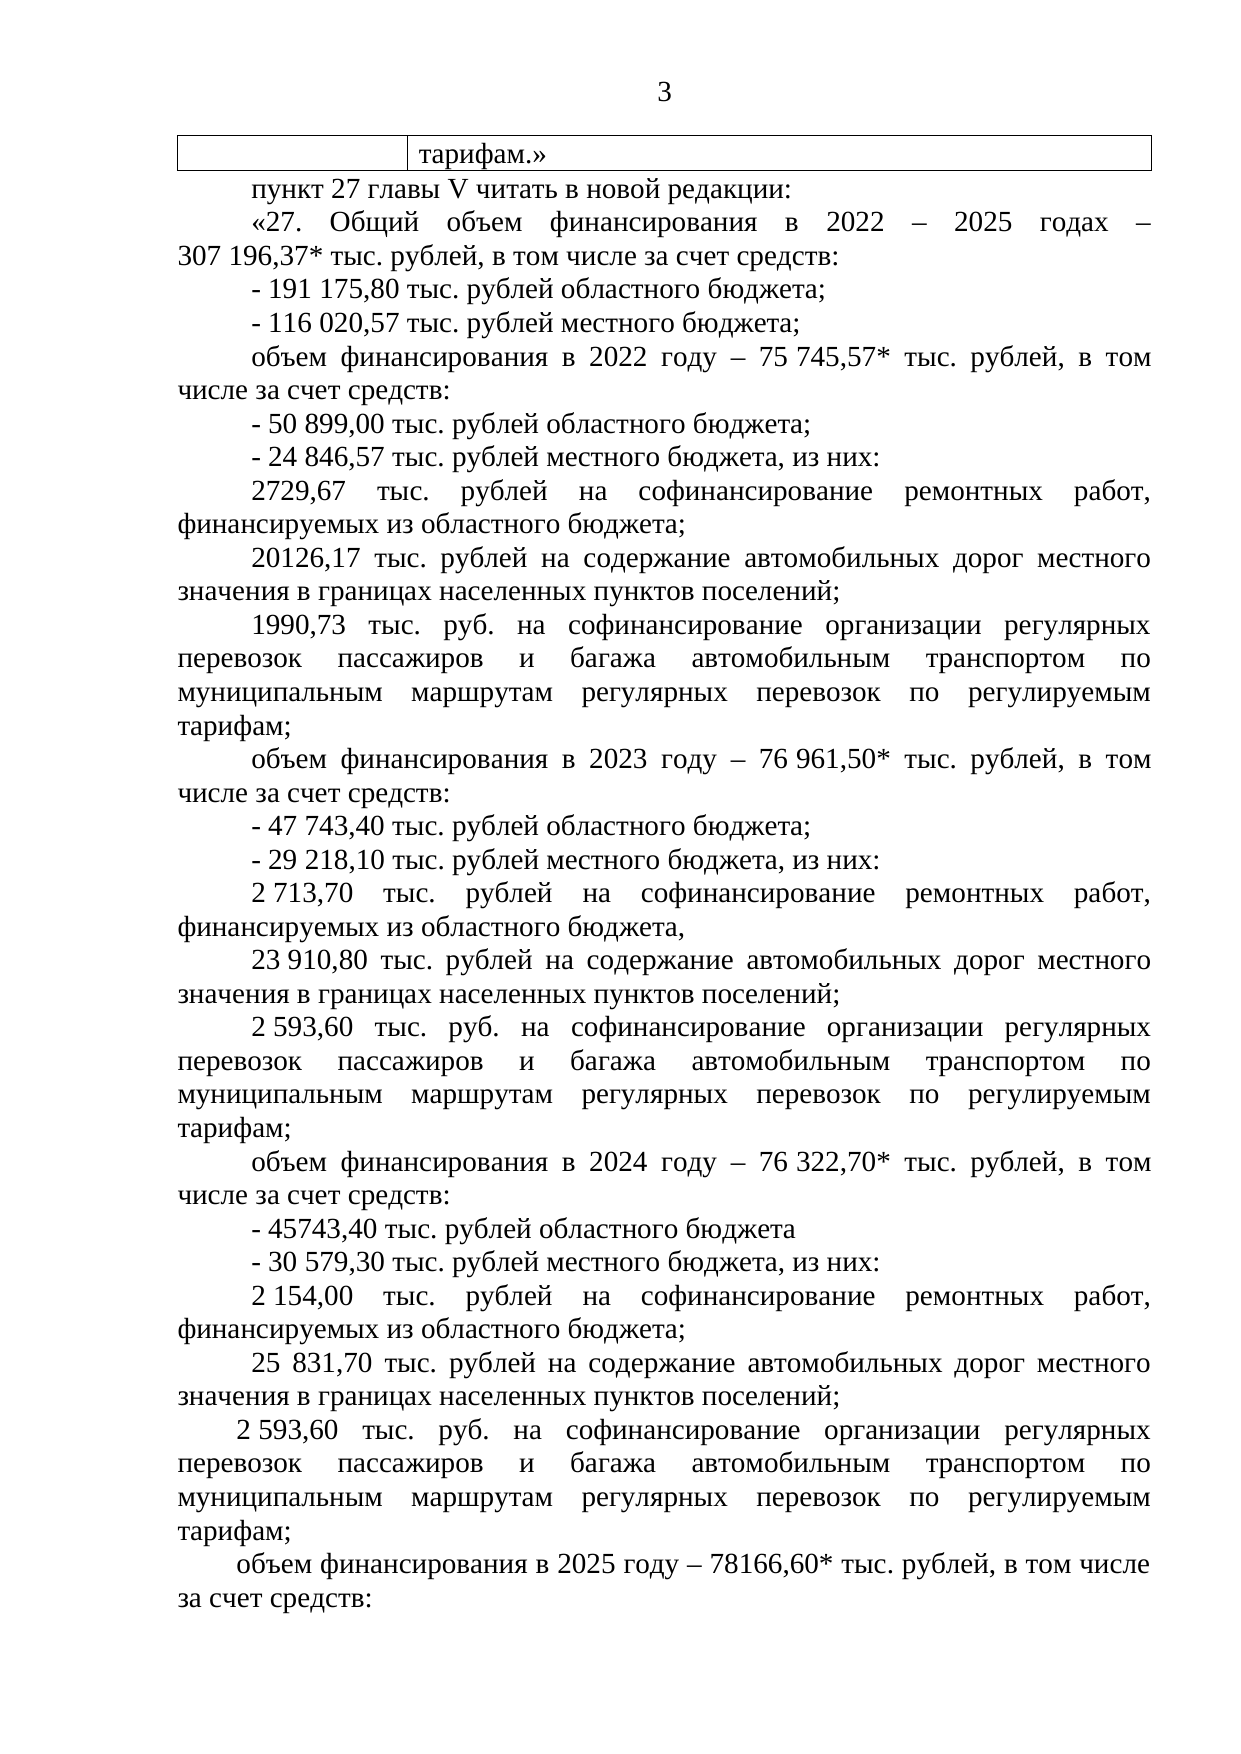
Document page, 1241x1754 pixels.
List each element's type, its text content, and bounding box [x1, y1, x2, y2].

text 23 910,80 тыс. рублей на содержание автомобильных дорог местного значения в границах населенных пунктов поселений; [177, 942, 1152, 1009]
text объем финансирования в 2023 году – 76 961,50* тыс. рублей, в том числе за счет средств: [177, 741, 1152, 808]
text - 191 175,80 тыс. рублей областного бюджета; [177, 272, 1152, 305]
text 2 593,60 тыс. руб. на софинансирование организации регулярных перевозок пассажиров и багажа автомобильным транспортом по муниципальным маршрутам регулярных перевозок по регулируемым тарифам; [177, 1412, 1152, 1546]
text объем финансирования в 2022 году – 75 745,57* тыс. рублей, в том числе за счет средств: [177, 339, 1152, 406]
text - 45743,40 тыс. рублей областного бюджета [177, 1211, 1152, 1244]
text - 50 899,00 тыс. рублей областного бюджета; [177, 406, 1152, 439]
text 2729,67 тыс. рублей на софинансирование ремонтных работ, финансируемых из областного бюджета; [177, 473, 1152, 540]
text объем финансирования в 2024 году – 76 322,70* тыс. рублей, в том числе за счет средств: [177, 1144, 1152, 1211]
text 2 713,70 тыс. рублей на софинансирование ремонтных работ, финансируемых из областного бюджета, [177, 875, 1152, 942]
text объем финансирования в 2025 году – 78166,60* тыс. рублей, в том числе за счет средств: [177, 1546, 1152, 1613]
text 1990,73 тыс. руб. на софинансирование организации регулярных перевозок пассажиров и багажа автомобильным транспортом по муниципальным маршрутам регулярных перевозок по регулируемым тарифам; [177, 607, 1152, 741]
text - 30 579,30 тыс. рублей местного бюджета, из них: [177, 1244, 1152, 1278]
text - 29 218,10 тыс. рублей местного бюджета, из них: [177, 842, 1152, 875]
text пункт 27 главы V читать в новой редакции: [177, 171, 1152, 204]
text - 24 846,57 тыс. рублей местного бюджета, из них: [177, 439, 1152, 473]
text - 47 743,40 тыс. рублей областного бюджета; [177, 808, 1152, 842]
text 2 593,60 тыс. руб. на софинансирование организации регулярных перевозок пассажиров и багажа автомобильным транспортом по муниципальным маршрутам регулярных перевозок по регулируемым тарифам; [177, 1009, 1152, 1144]
text 25 831,70 тыс. рублей на содержание автомобильных дорог местного значения в границах населенных пунктов поселений; [177, 1345, 1152, 1412]
text «27. Общий объем финансирования в 2022 – 2025 годах – 307 196,37* тыс. рублей, в том числе за счет средств: [177, 204, 1152, 272]
text - 116 020,57 тыс. рублей местного бюджета; [177, 305, 1152, 339]
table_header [178, 136, 407, 170]
text 2 154,00 тыс. рублей на софинансирование ремонтных работ, финансируемых из областного бюджета; [177, 1278, 1152, 1345]
text 20126,17 тыс. рублей на содержание автомобильных дорог местного значения в границах населенных пунктов поселений; [177, 540, 1152, 607]
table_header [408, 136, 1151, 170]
